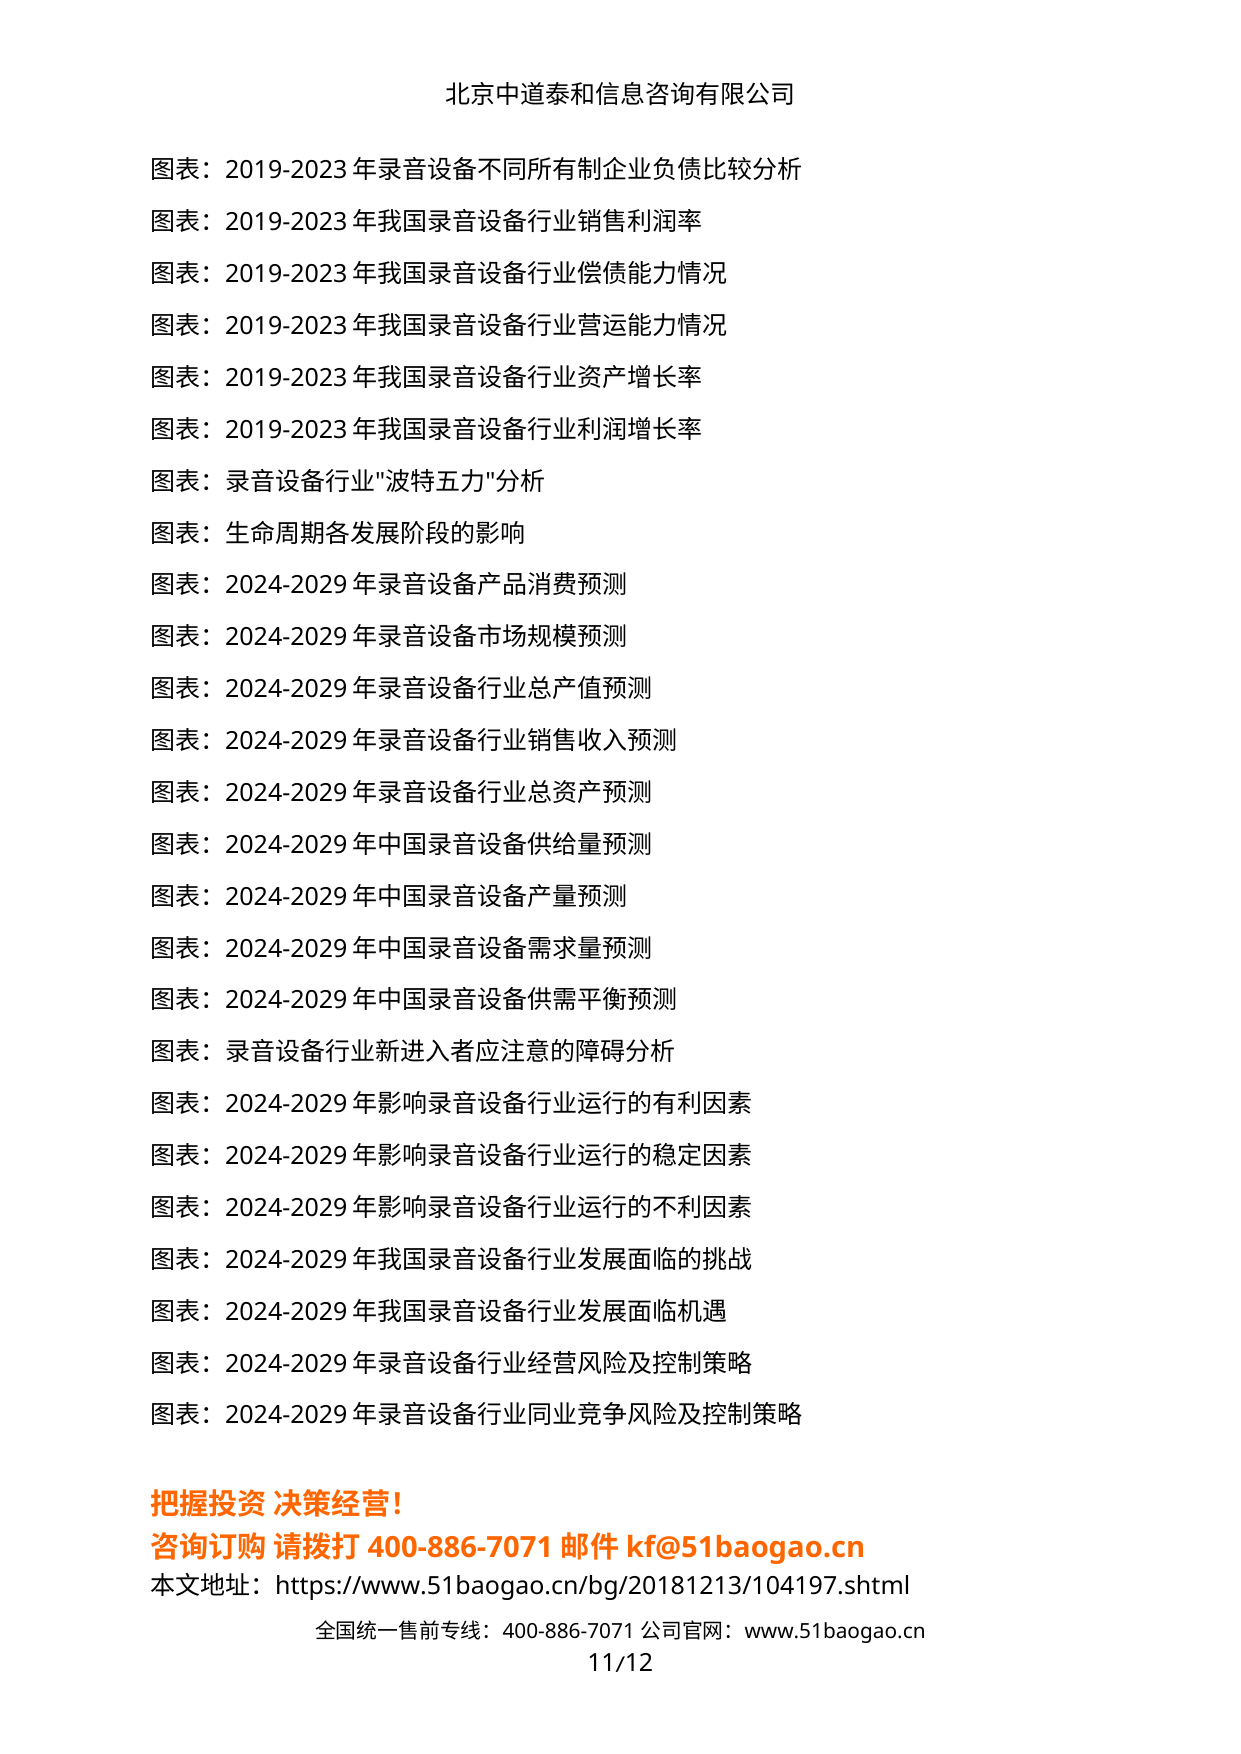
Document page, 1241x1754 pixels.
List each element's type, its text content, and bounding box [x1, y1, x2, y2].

text 图表：2024-2029年录音设备行业销售收入预测 [150, 721, 1090, 757]
text 图表：2019-2023年录音设备不同所有制企业负债比较分析 [150, 150, 1090, 186]
text 图表：2024-2029年录音设备行业总资产预测 [150, 772, 1090, 809]
text 图表：2024-2029年中国录音设备需求量预测 [150, 928, 1090, 964]
text 图表：2024-2029年影响录音设备行业运行的不利因素 [150, 1187, 1090, 1224]
text 图表：2024-2029年录音设备行业同业竞争风险及控制策略 [150, 1395, 1090, 1431]
text 图表：2024-2029年中国录音设备产量预测 [150, 876, 1090, 912]
text 图表：2019-2023年我国录音设备行业偿债能力情况 [150, 254, 1090, 290]
text 图表：2019-2023年我国录音设备行业销售利润率 [150, 202, 1090, 238]
text 图表：2024-2029年我国录音设备行业发展面临机遇 [150, 1291, 1090, 1327]
text 图表：2024-2029年录音设备行业总产值预测 [150, 669, 1090, 705]
text 图表：2024-2029年录音设备市场规模预测 [150, 617, 1090, 653]
text 图表：生命周期各发展阶段的影响 [150, 513, 1090, 549]
text 图表：录音设备行业新进入者应注意的障碍分析 [150, 1032, 1090, 1068]
text 图表：2019-2023年我国录音设备行业营运能力情况 [150, 306, 1090, 342]
text 图表：2024-2029年我国录音设备行业发展面临的挑战 [150, 1239, 1090, 1276]
text 图表：2019-2023年我国录音设备行业资产增长率 [150, 357, 1090, 394]
text 图表：2024-2029年中国录音设备供需平衡预测 [150, 980, 1090, 1016]
text 图表：2024-2029年录音设备行业经营风险及控制策略 [150, 1343, 1090, 1379]
text 图表：2024-2029年影响录音设备行业运行的有利因素 [150, 1084, 1090, 1120]
text 图表：2019-2023年我国录音设备行业利润增长率 [150, 409, 1090, 446]
text 图表：2024-2029年录音设备产品消费预测 [150, 565, 1090, 601]
text 图表：2024-2029年影响录音设备行业运行的稳定因素 [150, 1136, 1090, 1172]
text 图表：录音设备行业"波特五力"分析 [150, 461, 1090, 497]
text 把握投资 决策经营！咨询订购 请拨打 400-886-7071 邮件 kf@51baogao.cn本文地址：https://www.51baogao.cn/bg/20181213/104197.shtml [150, 1447, 1090, 1602]
text 图表：2024-2029年中国录音设备供给量预测 [150, 824, 1090, 861]
